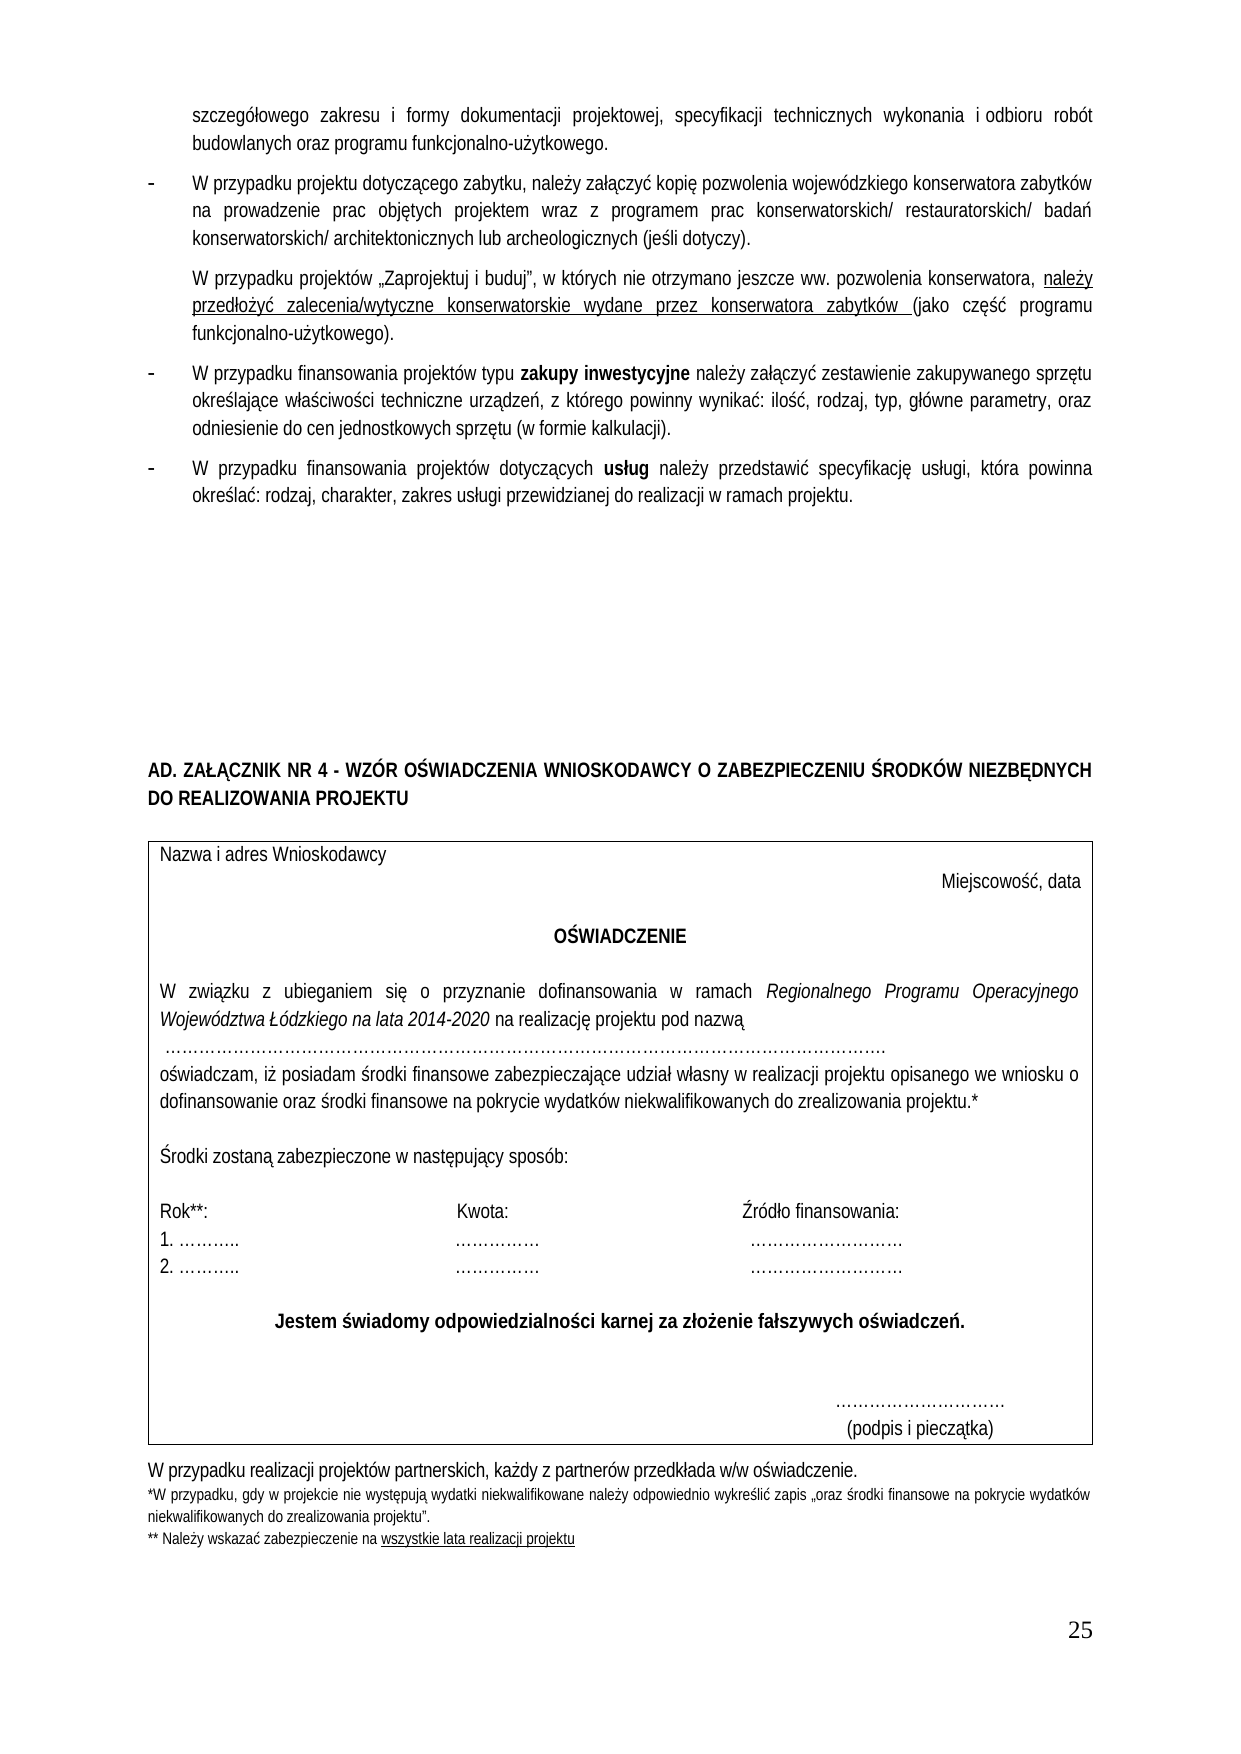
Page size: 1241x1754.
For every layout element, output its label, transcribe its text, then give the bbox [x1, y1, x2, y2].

text W przypadku realizacji projektów partnerskich, każdy z partnerów przedkłada w/w oświadczenie. [148, 1458, 1100, 1482]
text ** Należy wskazać zabezpieczenie na wszystkie lata realizacji projektu [148, 1529, 1093, 1548]
list W przypadku finansowania projektów dotyczących usług należy przedstawić specyfikację usługi, która powinna określać: rodzaj, charakter, zakres usługi przewidzianej do realizacji w ramach projektu. [148, 456, 1093, 507]
text *W przypadku, gdy w projekcie nie występują wydatki niekwalifikowane należy odpowiednio wykreślić zapis „oraz środki finansowe na pokrycie wydatków niekwalifikowanych do zrealizowania projektu”. [148, 1485, 1093, 1526]
list W przypadku projektu dotyczącego zabytku, należy załączyć kopię pozwolenia wojewódzkiego konserwatora zabytków na prowadzenie prac objętych projektem wraz z programem prac konserwatorskich/ restauratorskich/ badań konserwatorskich/ architektonicznych lub archeologicznych (jeśli dotyczy). [148, 171, 1093, 250]
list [148, 103, 1093, 155]
text AD. ZAŁĄCZNIK NR 4 - WZÓR OŚWIADCZENIA WNIOSKODAWCY O ZABEZPIECZENIU ŚRODKÓW NIEZBĘDNYCH DO REALIZOWANIA PROJEKTU [148, 758, 1093, 810]
list W przypadku projektów „Zaprojektuj i buduj”, w których nie otrzymano jeszcze ww. pozwolenia konserwatora, należy przedłożyć zalecenia/wytyczne konserwatorskie wydane przez konserwatora zabytków (jako część programu funkcjonalno-użytkowego). [192, 266, 1093, 345]
table_header Nazwa i adres Wnioskodawcy Miejscowość, data OŚWIADCZENIE W związku z ubieganiem się o przyznanie dofinansowania w ramach Regionalnego Programu Operacyjnego Województwa Łódzkiego na lata 2014-2020 na realizację projektu pod nazwą ………………………………………………………………………………………………………………. oświadczam, iż posiadam środki finansowe zabezpieczające udział własny w realizacji projektu opisanego we wniosku o dofinansowanie oraz środki finansowe na pokrycie wydatków niekwalifikowanych do zrealizowania projektu.* Środki zostaną zabezpieczone w następujący sposób: Rok**: Kwota: Źródło finansowania: 1. ……….. …………… ……………………… 2. ……….. …………… ……………………… Jestem świadomy odpowiedzialności karnej za złożenie fałszywych oświadczeń. ………………………… (podpis i pieczątka) [149, 842, 1092, 1444]
list W przypadku finansowania projektów typu zakupy inwestycyjne należy załączyć zestawienie zakupywanego sprzętu określające właściwości techniczne urządzeń, z którego powinny wynikać: ilość, rodzaj, typ, główne parametry, oraz odniesienie do cen jednostkowych sprzętu (w formie kalkulacji). [148, 361, 1093, 440]
